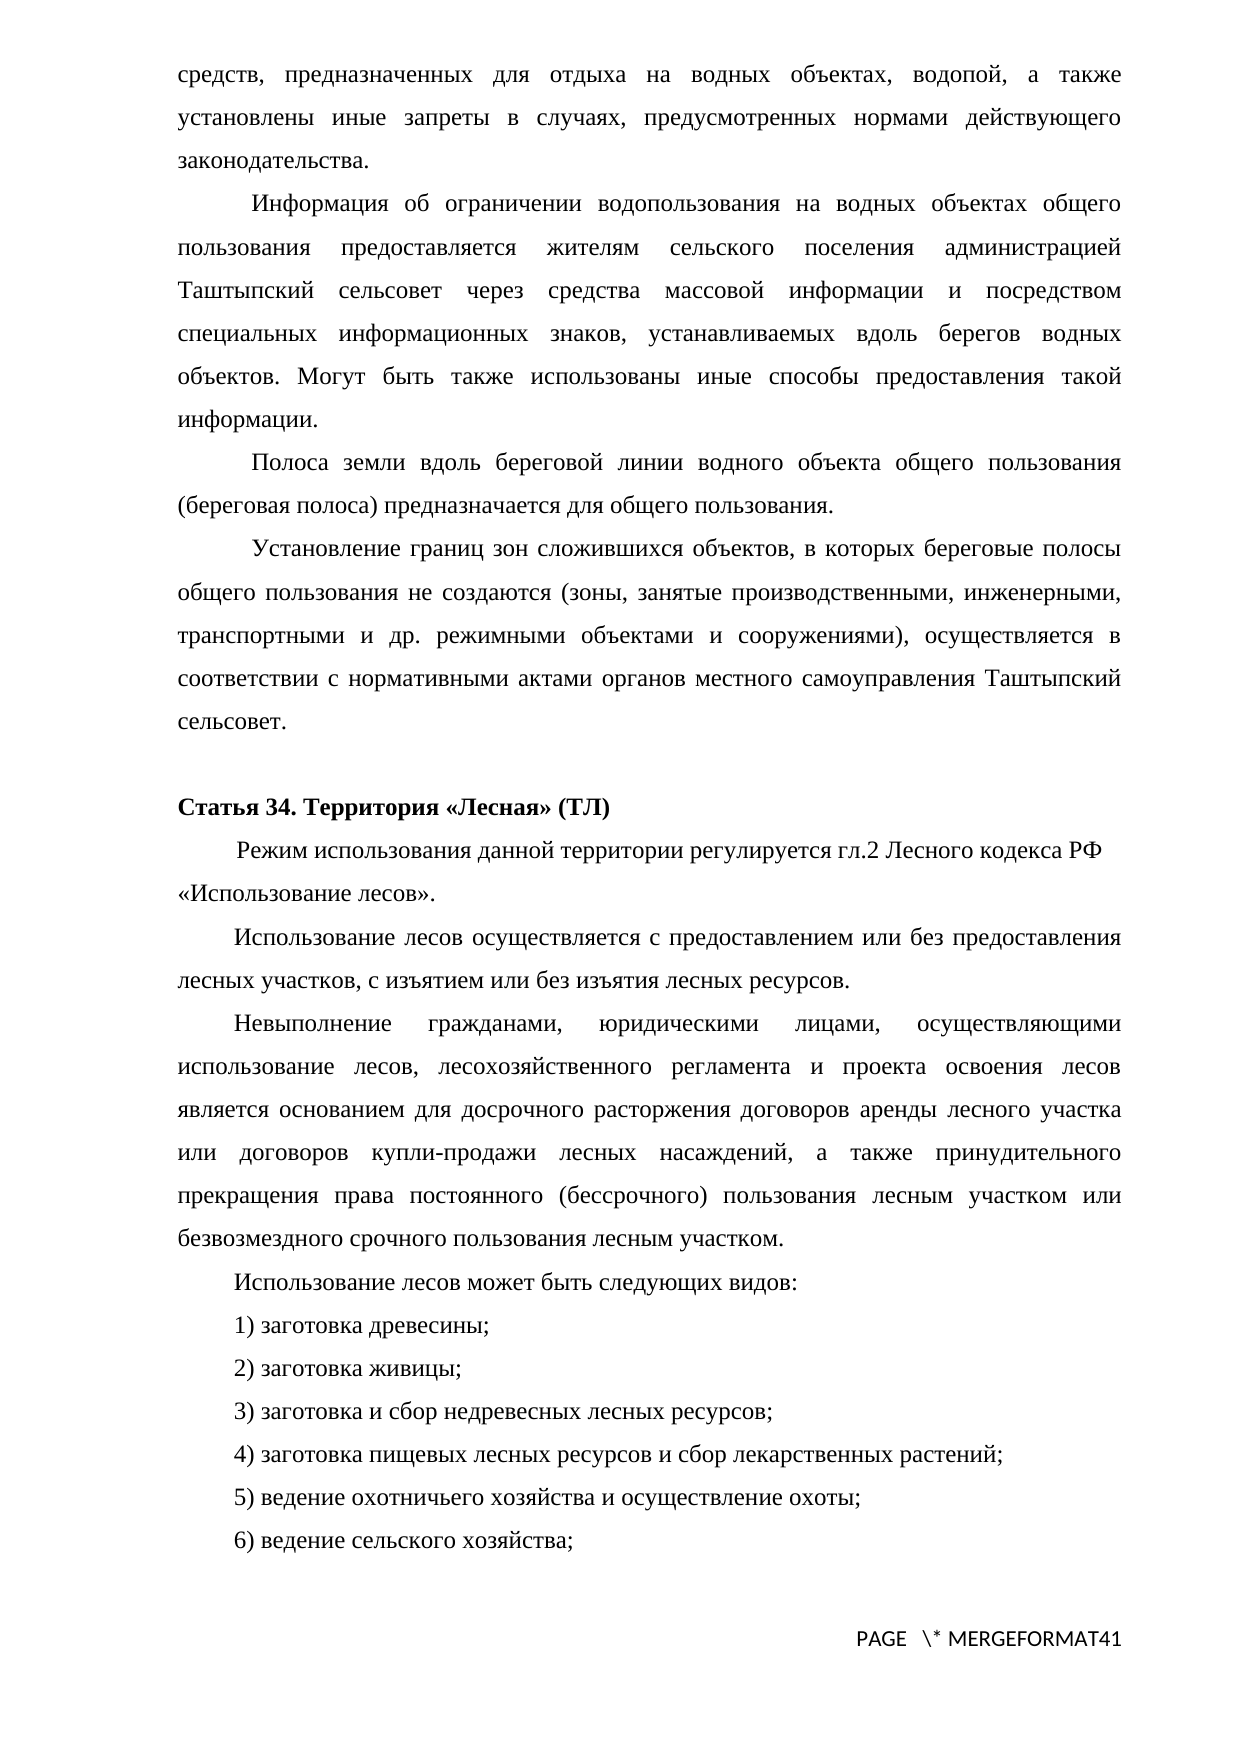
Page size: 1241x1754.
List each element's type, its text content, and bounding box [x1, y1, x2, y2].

text 1) заготовка древесины; [177, 1310, 1122, 1338]
text 3) заготовка и сбор недревесных лесных ресурсов; [177, 1396, 1122, 1425]
text 4) заготовка пищевых лесных ресурсов и сбор лекарственных растений; [177, 1439, 1122, 1468]
text Установление границ зон сложившихся объектов, в которых береговые полосы общего пользования не создаются (зоны, занятые производственными, инженерными, транспортными и др. режимными объектами и сооружениями), осуществляется в соответствии с нормативными актами органов местного самоуправления Таштыпский сельсовет. [177, 533, 1122, 735]
text Полоса земли вдоль береговой линии водного объекта общего пользования (береговая полоса) предназначается для общего пользования. [177, 447, 1122, 519]
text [177, 59, 1122, 174]
text 5) ведение охотничьего хозяйства и осуществление охоты; [177, 1482, 1122, 1511]
text 2) заготовка живицы; [177, 1353, 1122, 1382]
text Использование лесов осуществляется с предоставлением или без предоставления лесных участков, с изъятием или без изъятия лесных ресурсов. [177, 922, 1122, 993]
text Статья 34. Территория «Лесная» (ТЛ) [177, 792, 1122, 821]
text Использование лесов может быть следующих видов: [177, 1267, 1122, 1295]
text Режим использования данной территории регулируется гл.2 Лесного кодекса РФ «Использование лесов». [177, 835, 1122, 907]
text Информация об ограничении водопользования на водных объектах общего пользования предоставляется жителям сельского поселения администрацией Таштыпский сельсовет через средства массовой информации и посредством специальных информационных знаков, устанавливаемых вдоль берегов водных объектов. Могут быть также использованы иные способы предоставления такой информации. [177, 188, 1122, 433]
text 6) ведение сельского хозяйства; [177, 1525, 1122, 1554]
text Невыполнение гражданами, юридическими лицами, осуществляющими использование лесов, лесохозяйственного регламента и проекта освоения лесов является основанием для досрочного расторжения договоров аренды лесного участка или договоров купли-продажи лесных насаждений, а также принудительного прекращения права постоянного (бессрочного) пользования лесным участком или безвозмездного срочного пользования лесным участком. [177, 1008, 1122, 1252]
